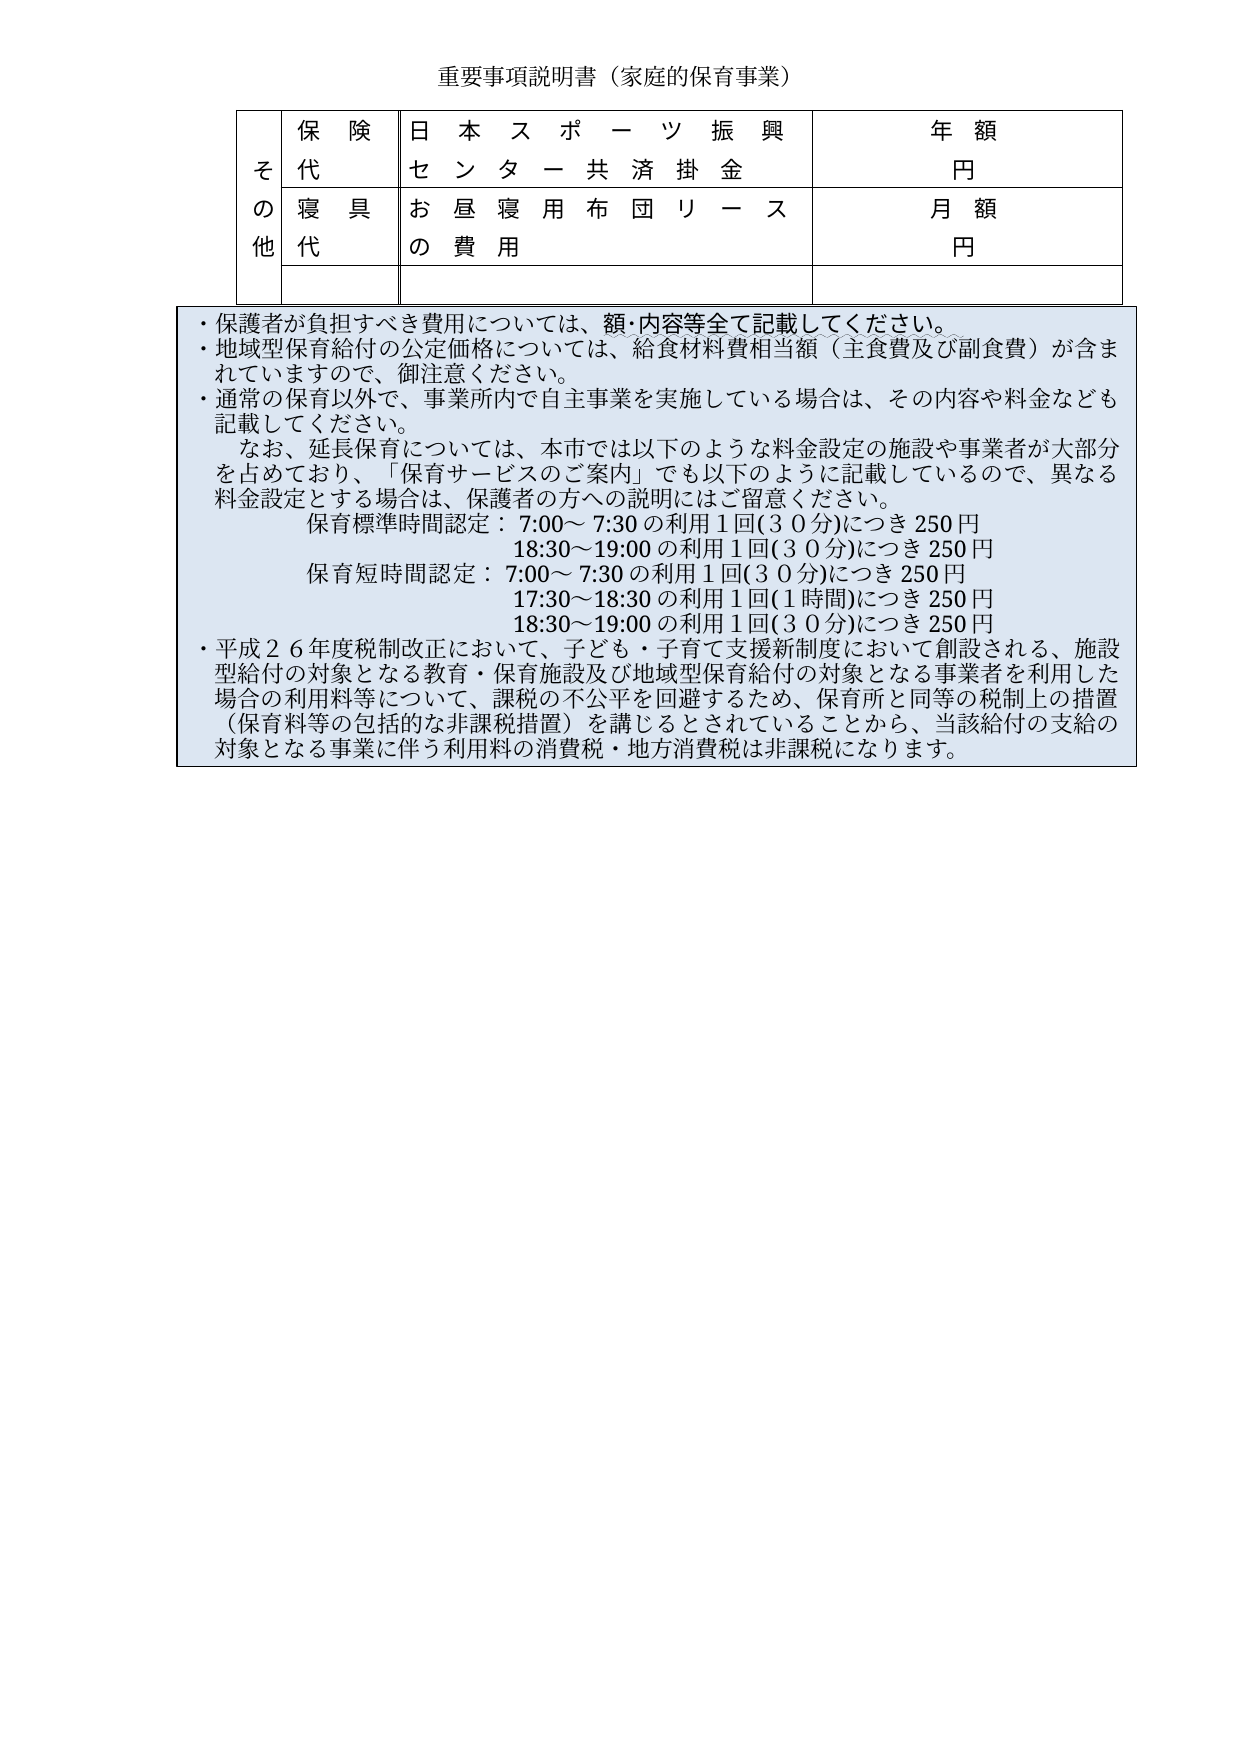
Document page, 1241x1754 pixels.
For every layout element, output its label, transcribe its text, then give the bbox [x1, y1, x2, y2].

table_cell 保険代 [282, 111, 398, 187]
table_cell 日本スポーツ振興センター共済掛金 [401, 111, 812, 187]
table_cell お昼寝用布団リースの費用 [401, 188, 812, 265]
table_cell [282, 266, 398, 304]
table_cell 年額 円 [813, 111, 1122, 187]
table_cell [813, 266, 1122, 304]
table_cell 寝具代 [282, 188, 398, 265]
table_cell [401, 266, 812, 304]
table_cell 月額 円 [813, 188, 1122, 265]
table_cell その他 [237, 111, 281, 304]
